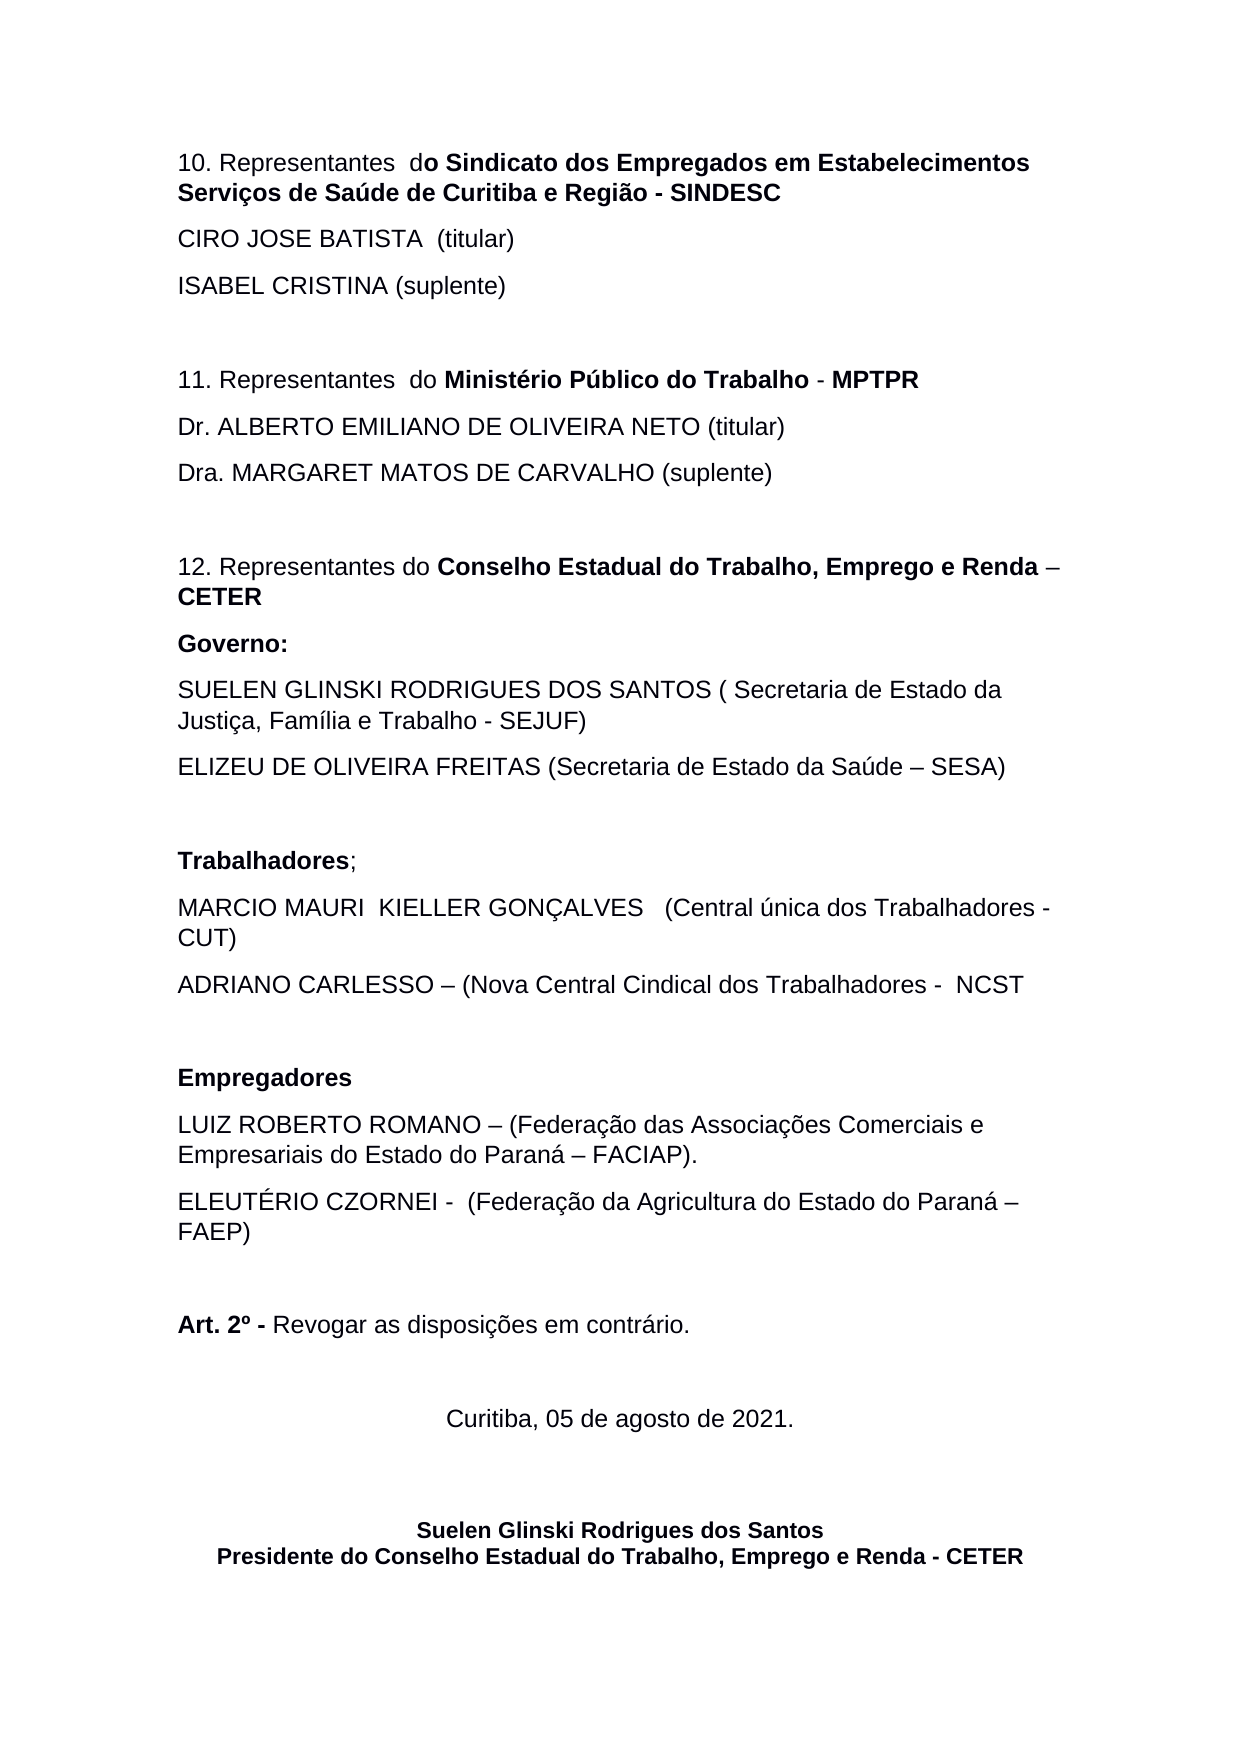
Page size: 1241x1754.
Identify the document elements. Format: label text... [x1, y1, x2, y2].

text MARCIO MAURI KIELLER GONÇALVES (Central única dos Trabalhadores - CUT) [177, 893, 1063, 952]
text Curitiba, 05 de agosto de 2021. [177, 1404, 1063, 1433]
text Art. 2º - Revogar as disposições em contrário. [177, 1310, 1063, 1339]
text ELEUTÉRIO CZORNEI - (Federação da Agricultura do Estado do Paraná – FAEP) [177, 1187, 1063, 1246]
text ISABEL CRISTINA (suplente) [177, 271, 1063, 300]
text 12. Representantes do Conselho Estadual do Trabalho, Emprego e Renda – CETER [177, 552, 1063, 611]
text SUELEN GLINSKI RODRIGUES DOS SANTOS ( Secretaria de Estado da Justiça, Família e Trabalho - SEJUF) [177, 676, 1063, 734]
text CIRO JOSE BATISTA (titular) [177, 224, 1063, 253]
text Dra. MARGARET MATOS DE CARVALHO (suplente) [177, 458, 1063, 487]
text Dr. ALBERTO EMILIANO DE OLIVEIRA NETO (titular) [177, 412, 1063, 440]
text 10. Representantes do Sindicato dos Empregados em Estabelecimentos Serviços de Saúde de Curitiba e Região - SINDESC [177, 148, 1063, 206]
text ELIZEU DE OLIVEIRA FREITAS (Secretaria de Estado da Saúde – SESA) [177, 752, 1063, 781]
text Trabalhadores; [177, 846, 1063, 875]
text LUIZ ROBERTO ROMANO – (Federação das Associações Comerciais e Empresariais do Estado do Paraná – FACIAP). [177, 1110, 1063, 1169]
text Governo: [177, 629, 1063, 657]
text Presidente do Conselho Estadual do Trabalho, Emprego e Renda - CETER [177, 1543, 1063, 1569]
text Suelen Glinski Rodrigues dos Santos [177, 1517, 1063, 1543]
text 11. Representantes do Ministério Público do Trabalho - MPTPR [177, 365, 1063, 393]
text ADRIANO CARLESSO – (Nova Central Cindical dos Trabalhadores - NCST [177, 969, 1063, 998]
text Empregadores [177, 1063, 1063, 1092]
